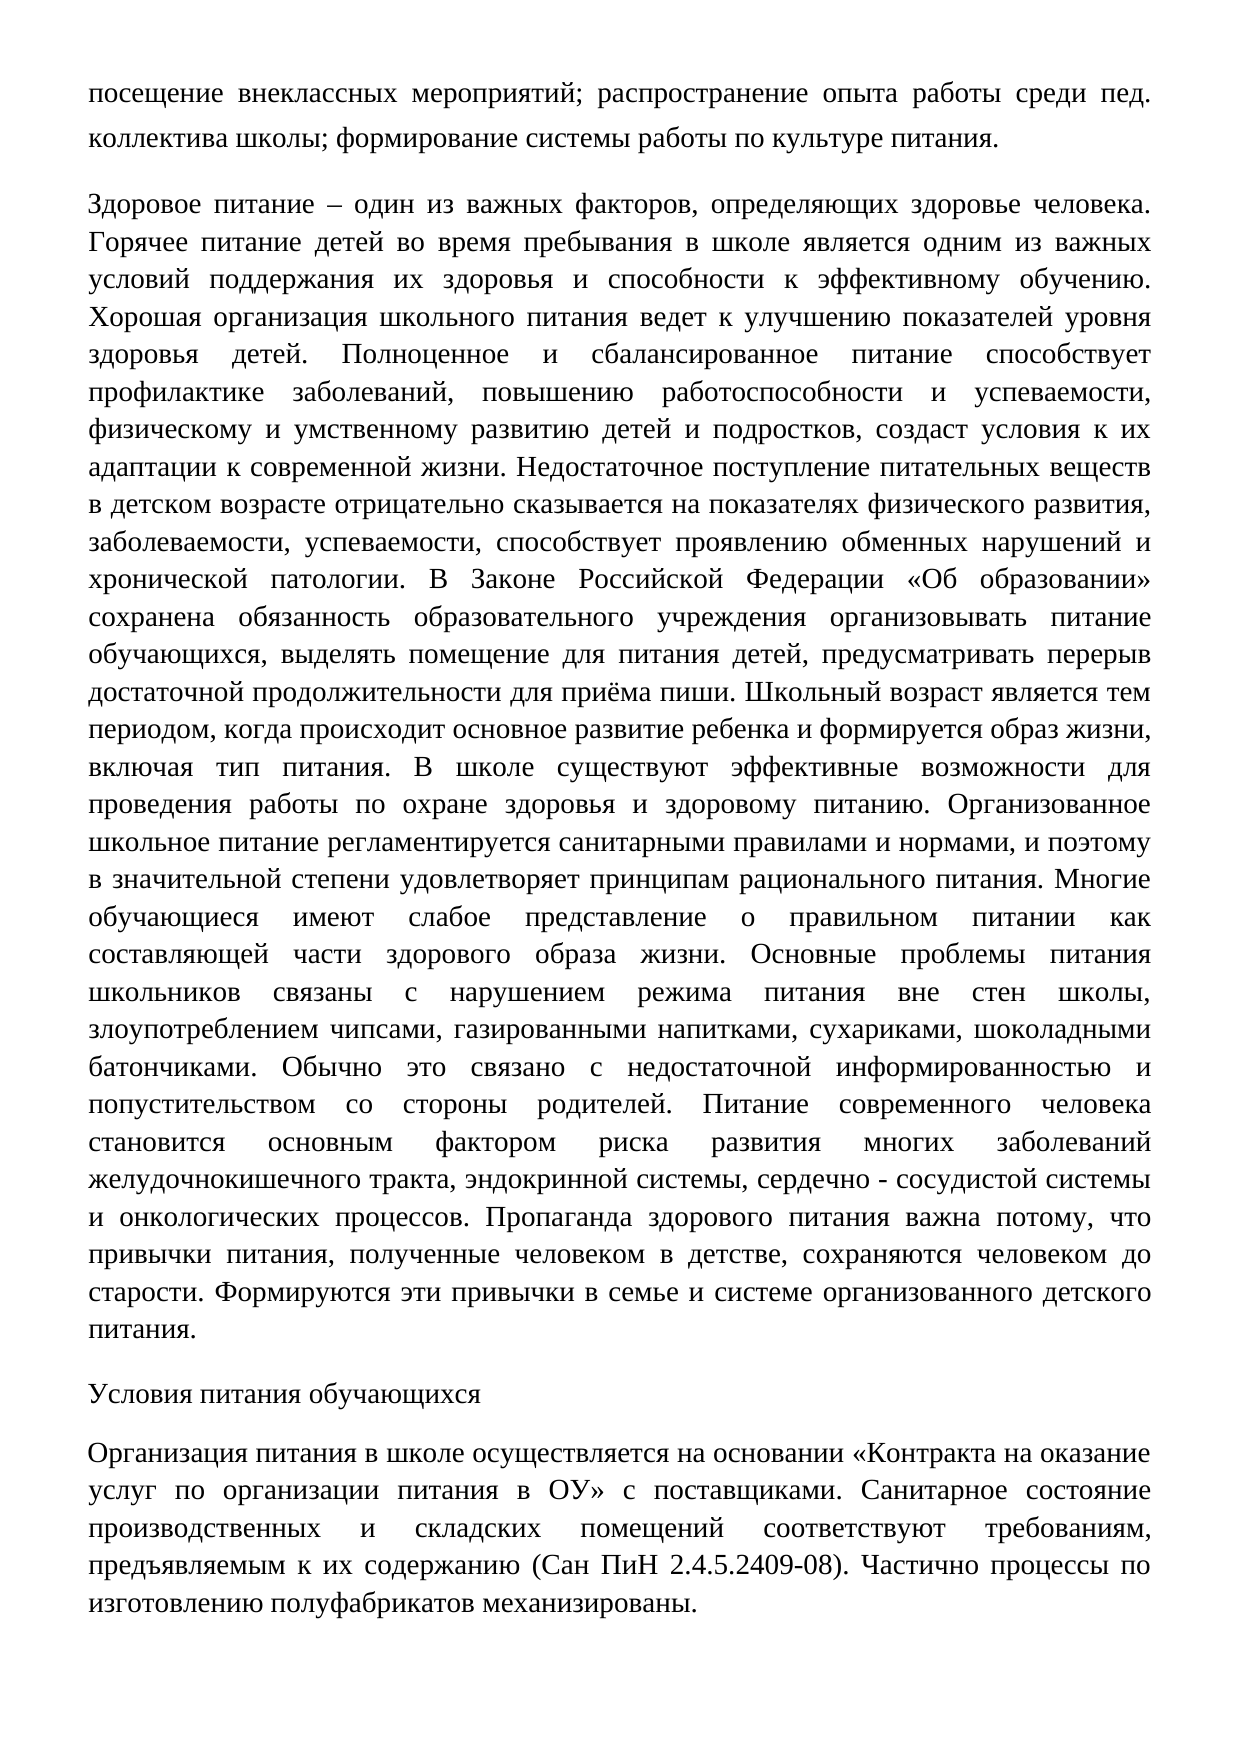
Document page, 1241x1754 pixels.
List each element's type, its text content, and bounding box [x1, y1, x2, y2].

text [87, 76, 1152, 154]
text Здоровое питание – один из важных факторов, определяющих здоровье человека. Горячее питание детей во время пребывания в школе является одним из важных условий поддержания их здоровья и способности к эффективному обучению. Хорошая организация школьного питания ведет к улучшению показателей уровня здоровья детей. Полноценное и сбалансированное питание способствует профилактике заболеваний, повышению работоспособности и успеваемости, физическому и умственному развитию детей и подростков, создаст условия к их адаптации к современной жизни. Недостаточное поступление питательных веществ в детском возрасте отрицательно сказывается на показателях физического развития, заболеваемости, успеваемости, способствует проявлению обменных нарушений и хронической патологии. В Законе Российской Федерации «Об образовании» сохранена обязанность образовательного учреждения организовывать питание обучающихся, выделять помещение для питания детей, предусматривать перерыв достаточной продолжительности для приёма пиши. Школьный возраст является тем периодом, когда происходит основное развитие ребенка и формируется образ жизни, включая тип питания. В школе существуют эффективные возможности для проведения работы по охране здоровья и здоровому питанию. Организованное школьное питание регламентируется санитарными правилами и нормами, и поэтому в значительной степени удовлетворяет принципам рационального питания. Многие обучающиеся имеют слабое представление о правильном питании как составляющей части здорового образа жизни. Основные проблемы питания школьников связаны с нарушением режима питания вне стен школы, злоупотреблением чипсами, газированными напитками, сухариками, шоколадными батончиками. Обычно это связано с недостаточной информированностью и попустительством со стороны родителей. Питание современного человека становится основным фактором риска развития многих заболеваний желудочнокишечного тракта, эндокринной системы, сердечно - сосудистой системы и онкологических процессов. Пропаганда здорового питания важна потому, что привычки питания, полученные человеком в детстве, сохраняются человеком до старости. Формируются эти привычки в семье и системе организованного детского питания. [87, 186, 1152, 1345]
text Организация питания в школе осуществляется на основании «Контракта на оказание услуг по организации питания в ОУ» с поставщиками. Санитарное состояние производственных и складских помещений соответствуют требованиям, предъявляемым к их содержанию (Сан ПиН 2.4.5.2409-08). Частично процессы по изготовлению полуфабрикатов механизированы. [87, 1435, 1152, 1618]
text Условия питания обучающихся [87, 1376, 1152, 1409]
